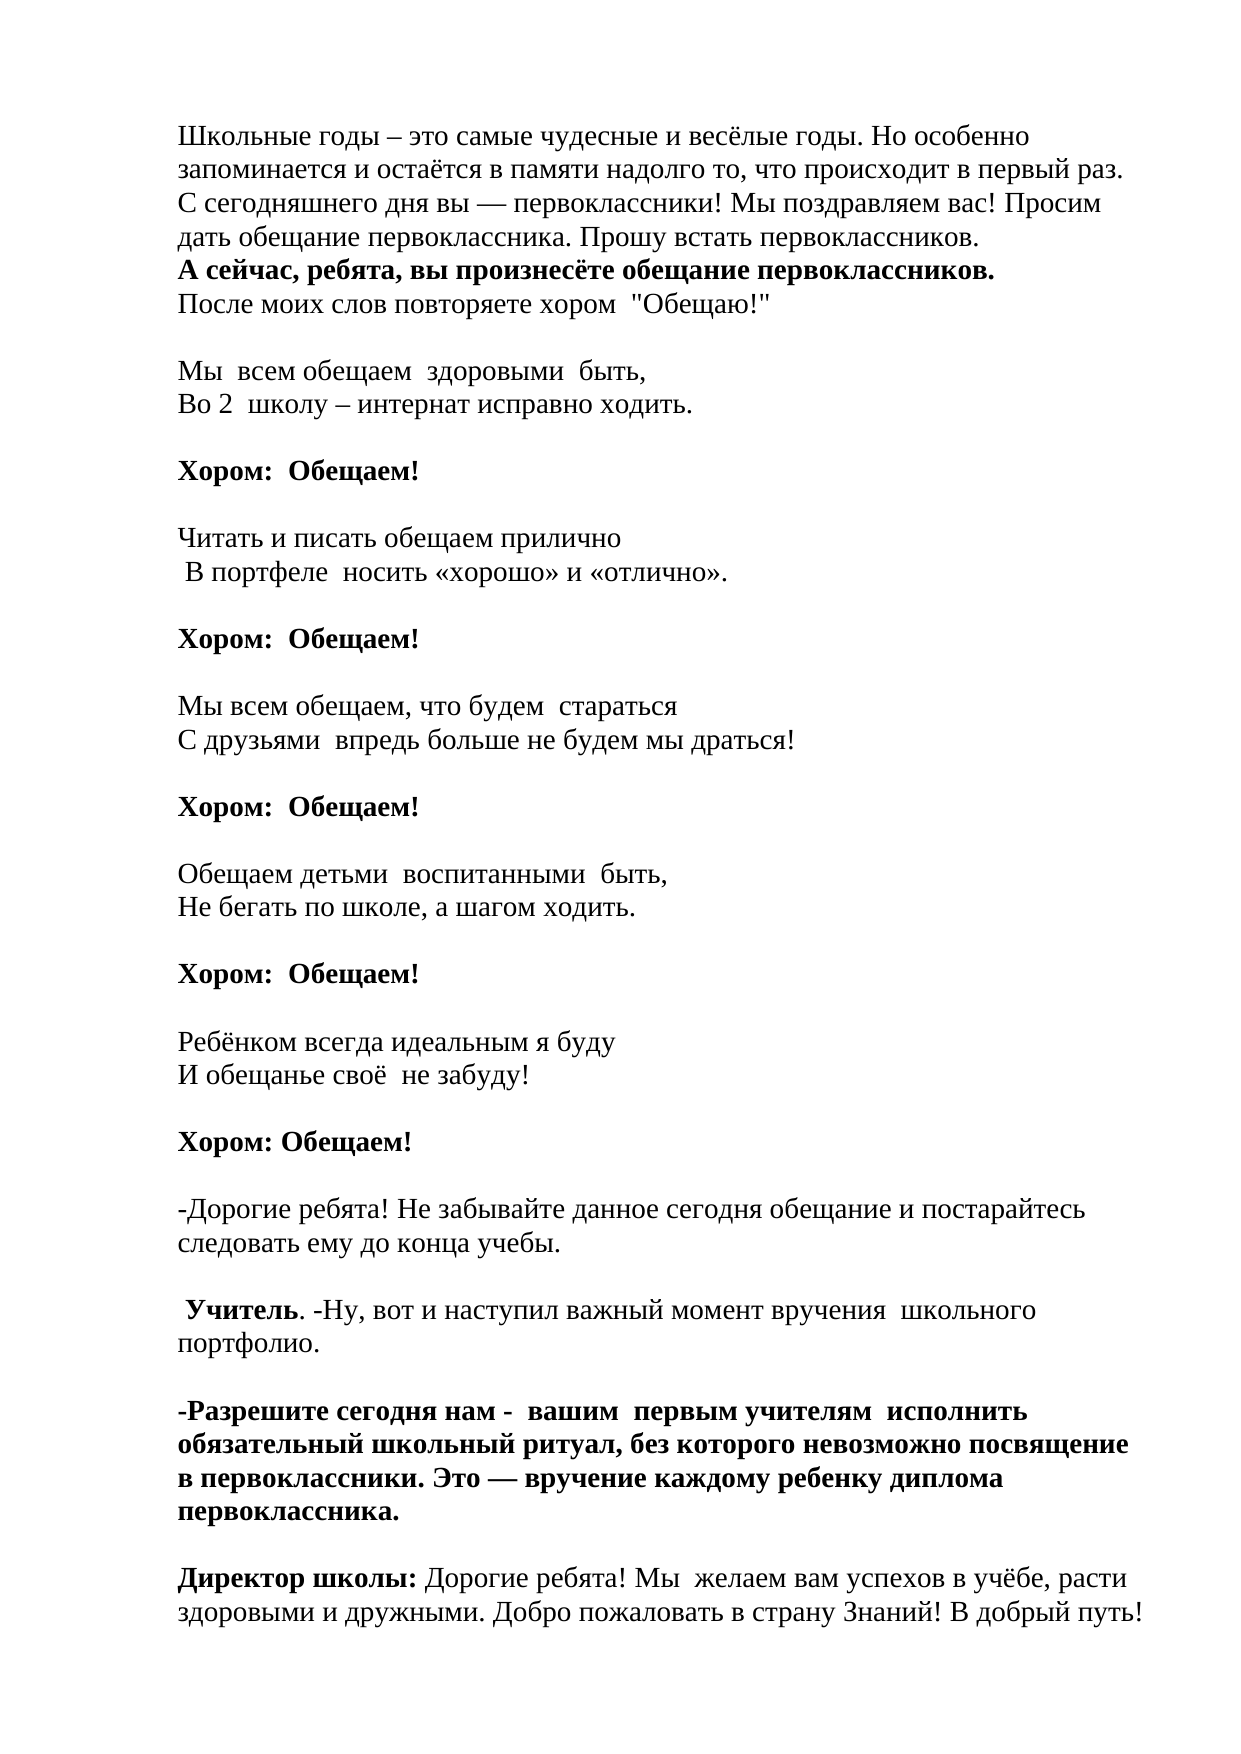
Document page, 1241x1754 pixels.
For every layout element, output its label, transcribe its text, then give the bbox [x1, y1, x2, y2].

text Школьные годы – это самые чудесные и весёлые годы. Но особенно [177, 118, 1152, 152]
text -Дорогие ребята! Не забывайте данное сегодня обещание и постарайтесь следовать ему до конца учебы. [177, 1191, 1152, 1258]
text Мы всем обещаем, что будем стараться [177, 688, 1152, 722]
text Хором: Обещаем! [177, 957, 1152, 990]
text Директор школы: Дорогие ребята! Мы желаем вам успехов в учёбе, расти здоровыми и дружными. Добро пожаловать в страну Знаний! В добрый путь! [177, 1560, 1152, 1627]
text Мы всем обещаем здоровыми быть, [177, 353, 1152, 386]
text И обещанье своё не забуду! [177, 1057, 1152, 1091]
text Обещаем детьми воспитанными быть, [177, 856, 1152, 889]
text Не бегать по школе, а шагом ходить. [177, 889, 1152, 923]
text -Разрешите сегодня нам - вашим первым учителям исполнить [177, 1393, 1152, 1426]
text Хором: Обещаем! [177, 453, 1152, 487]
text Хором: Обещаем! [177, 1124, 1152, 1158]
text В портфеле носить «хорошо» и «отлично». [177, 554, 1152, 588]
text С сегодняшнего дня вы — первоклассники! Мы поздравляем вас! Просим [177, 185, 1152, 219]
text Читать и писать обещаем прилично [177, 521, 1152, 554]
text Во 2 школу – интернат исправно ходить. [177, 386, 1152, 420]
text С друзьями впредь больше не будем мы драться! [177, 722, 1152, 755]
text А сейчас, ребята, вы произнесёте обещание первоклассников. [177, 252, 1152, 286]
text Ребёнком всегда идеальным я буду [177, 1024, 1152, 1057]
text Учитель. -Ну, вот и наступил важный момент вручения школьного портфолио. [177, 1292, 1152, 1359]
text дать обещание первоклассника. Прошу встать первоклассников. [177, 219, 1152, 252]
text запоминается и остаётся в памяти надолго то, что происходит в первый раз. [177, 152, 1152, 185]
text обязательный школьный ритуал, без которого невозможно посвящение в первоклассники. Это — вручение каждому ребенку диплома первоклассника. [177, 1426, 1152, 1527]
text После моих слов повторяете хором "Обещаю!" [177, 286, 1152, 319]
text Хором: Обещаем! [177, 789, 1152, 822]
text Хором: Обещаем! [177, 621, 1152, 655]
